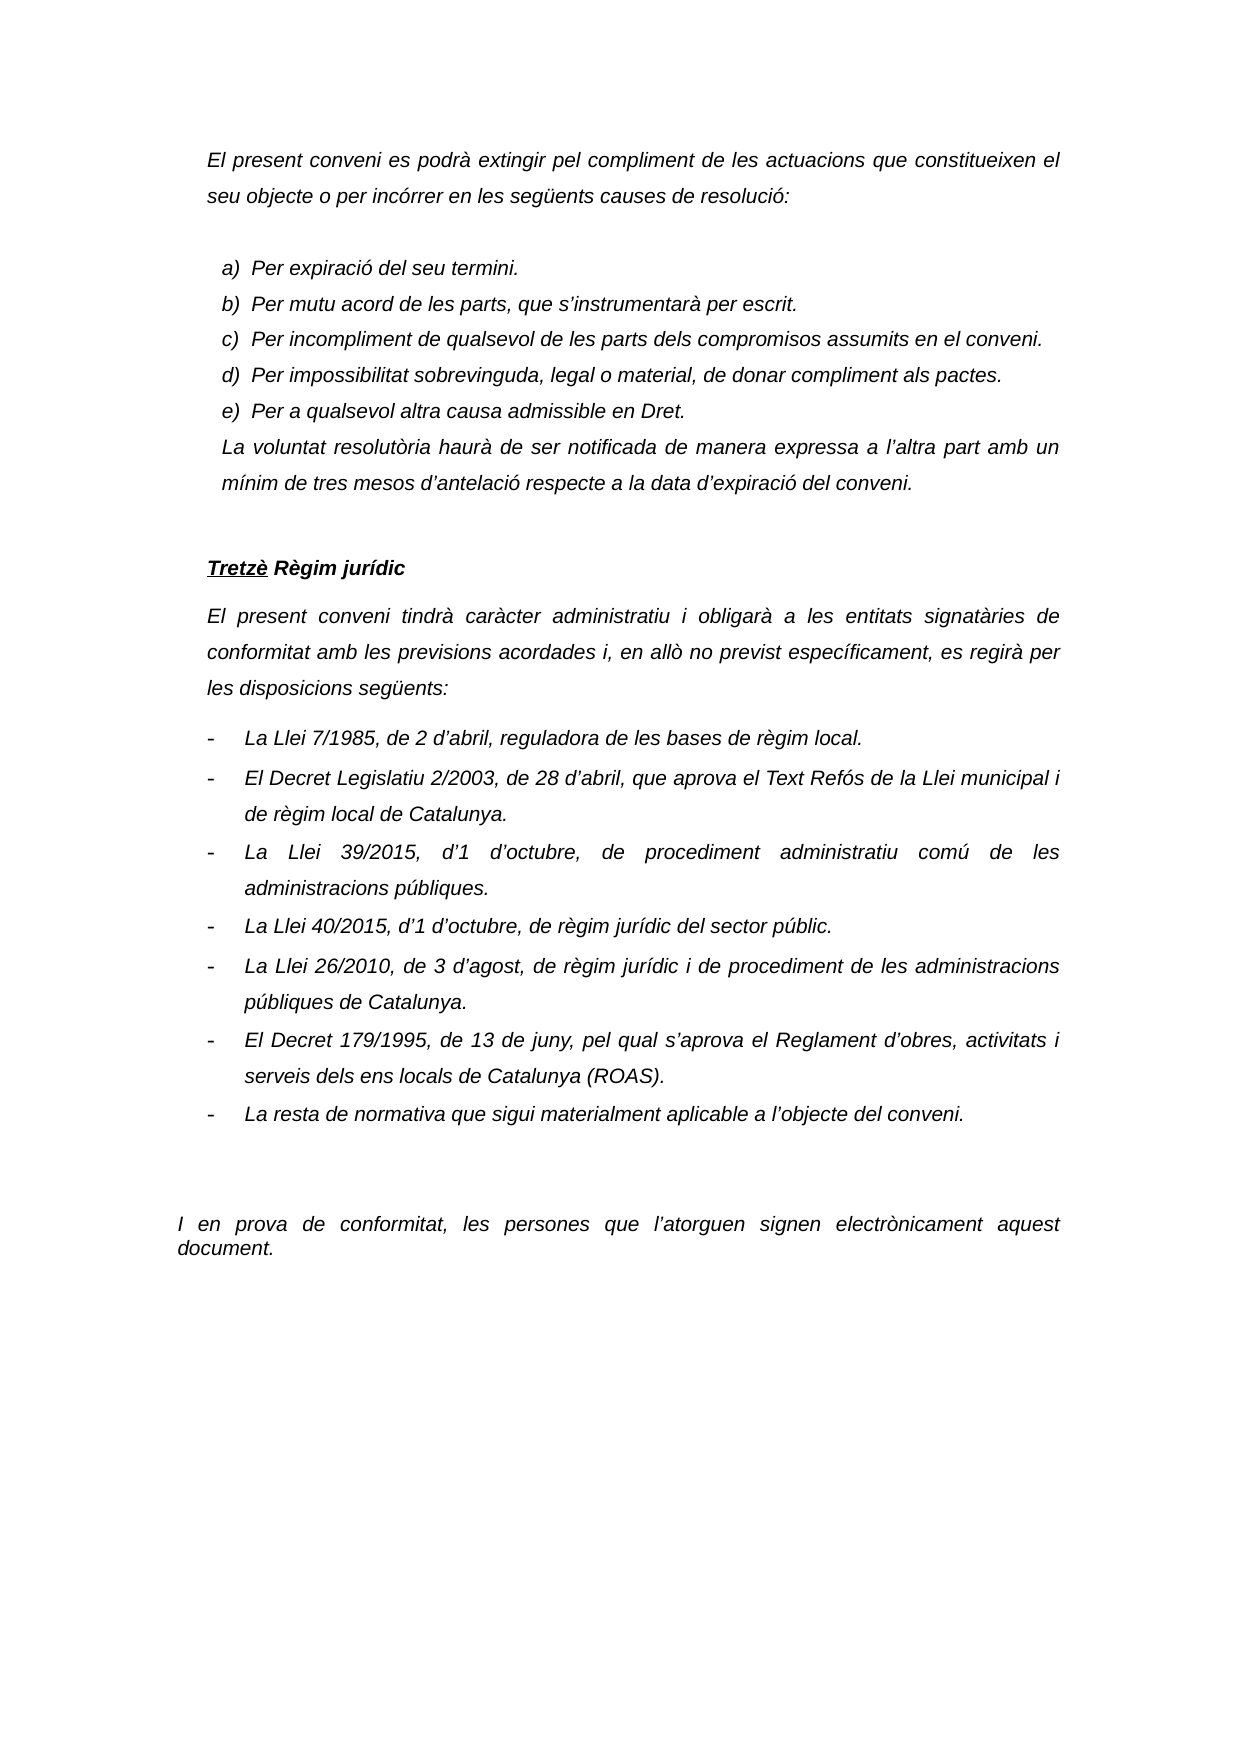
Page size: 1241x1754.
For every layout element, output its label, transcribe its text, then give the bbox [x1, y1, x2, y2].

list El Decret 179/1995, de 13 de juny, pel qual s’aprova el Reglament d’obres, activitats i serveis dels ens locals de Catalunya (ROAS). [207, 1026, 1063, 1088]
text La voluntat resolutòria haurà de ser notificada de manera expressa a l’altra part amb un mínim de tres mesos d’antelació respecte a la data d’expiració del conveni. [222, 435, 1063, 495]
text Tretzè Règim jurídic [207, 555, 1063, 579]
list La Llei 26/2010, de 3 d’agost, de règim jurídic i de procediment de les administracions públiques de Catalunya. [207, 952, 1063, 1014]
list El Decret Legislatiu 2/2003, de 28 d’abril, que aprova el Text Refós de la Llei municipal i de règim local de Catalunya. [207, 764, 1063, 826]
list Per mutu acord de les parts, que s’instrumentarà per escrit. [222, 291, 1063, 315]
list Per expiració del seu termini. [222, 255, 1063, 279]
list La Llei 39/2015, d’1 d’octubre, de procediment administratiu comú de les administracions públiques. [207, 838, 1063, 900]
list La Llei 40/2015, d’1 d’octubre, de règim jurídic del sector públic. [207, 912, 1063, 938]
list Per a qualsevol altra causa admissible en Dret. [222, 399, 1063, 423]
text El present conveni tindrà caràcter administratiu i obligarà a les entitats signatàries de conformitat amb les previsions acordades i, en allò no previst específicament, es regirà per les disposicions següents: [207, 604, 1063, 700]
list Per incompliment de qualsevol de les parts dels compromisos assumits en el conveni. [222, 327, 1063, 351]
text I en prova de conformitat, les persones que l’atorguen signen electrònicament aquest document. [177, 1212, 1063, 1259]
list Per impossibilitat sobrevinguda, legal o material, de donar compliment als pactes. [222, 363, 1063, 387]
text El present conveni es podrà extingir pel compliment de les actuacions que constitueixen el seu objecte o per incórrer en les següents causes de resolució: [207, 148, 1063, 207]
list La Llei 7/1985, de 2 d’abril, reguladora de les bases de règim local. [207, 724, 1063, 751]
list La resta de normativa que sigui materialment aplicable a l’objecte del conveni. [207, 1100, 1063, 1127]
